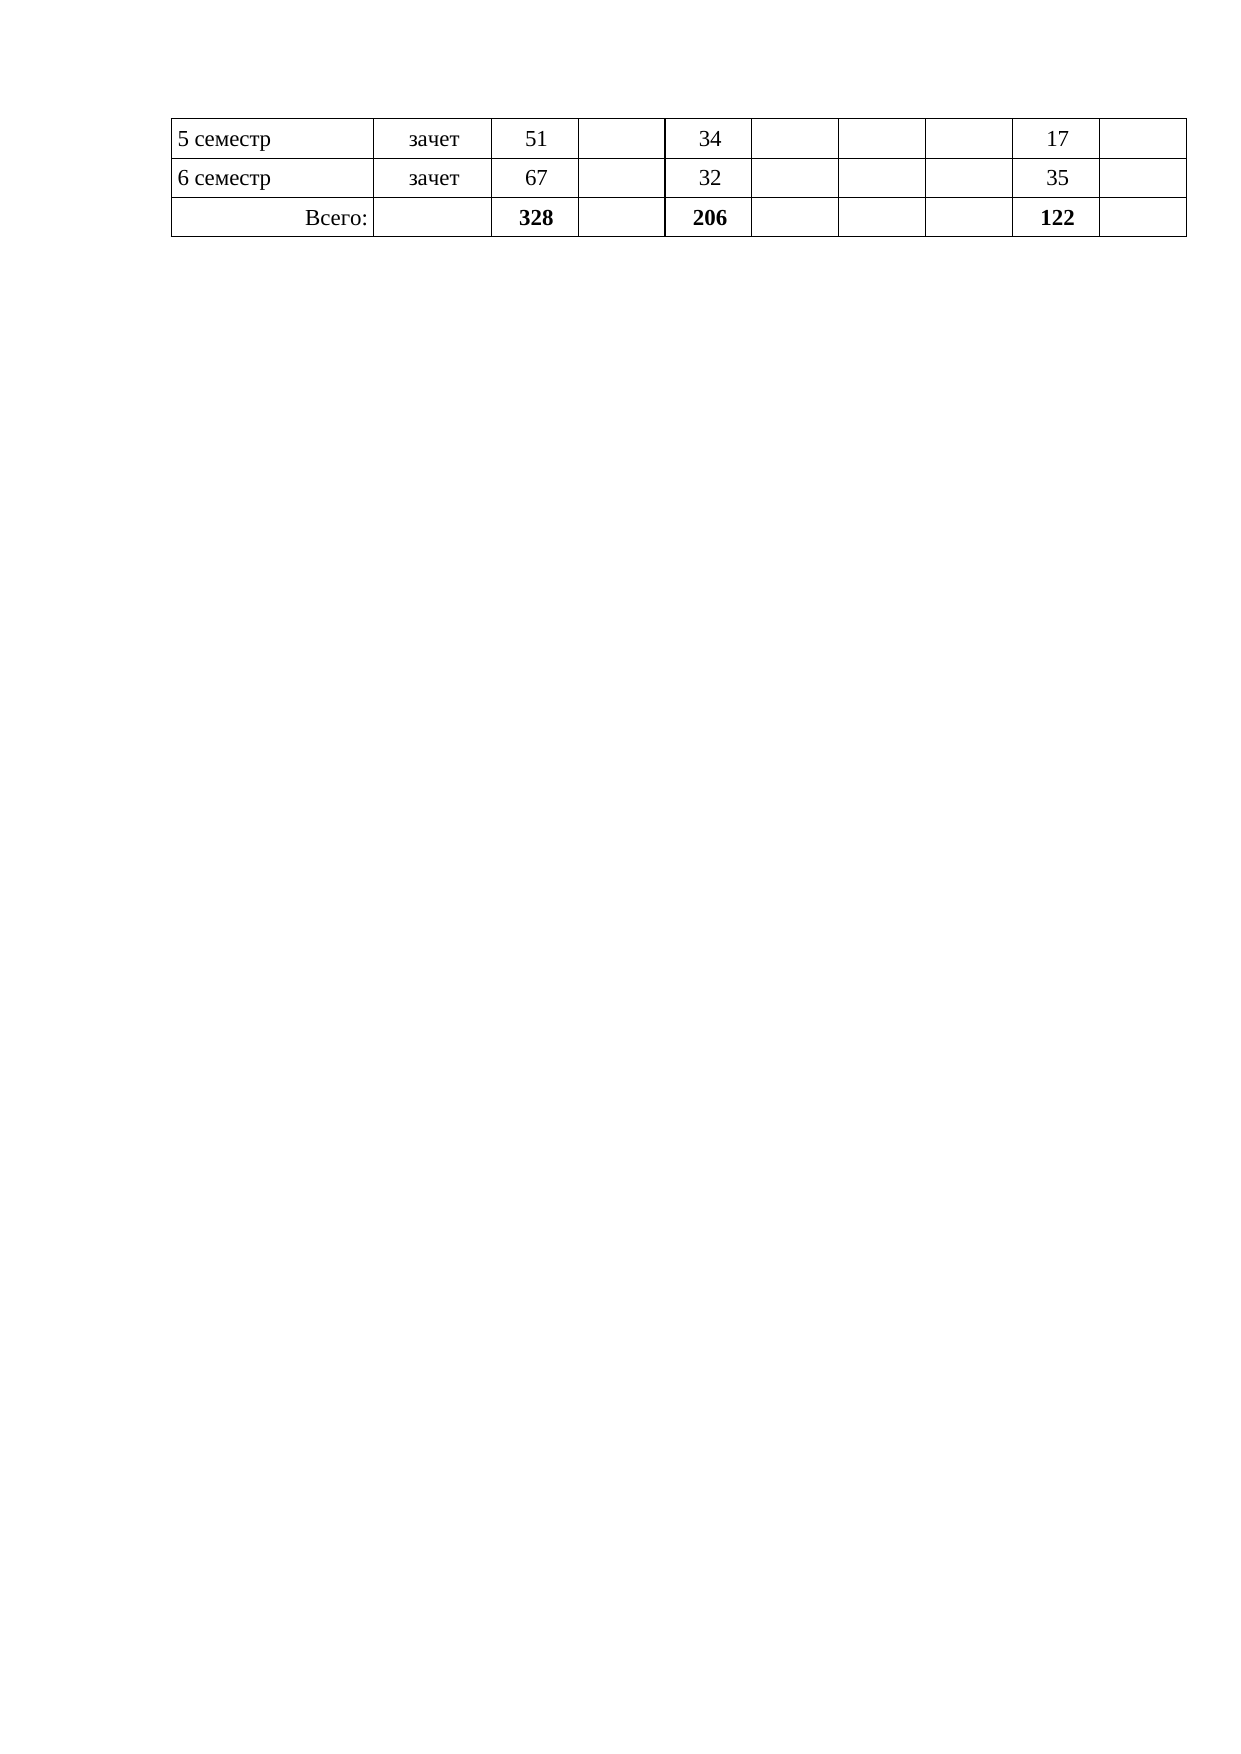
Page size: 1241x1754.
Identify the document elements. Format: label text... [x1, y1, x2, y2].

table_cell 6 семестр [172, 159, 373, 197]
table_cell 5 семестр [172, 119, 373, 157]
table_cell [926, 159, 1012, 197]
table_cell 34 [666, 119, 751, 157]
table_cell 32 [666, 159, 751, 197]
table_cell зачет [374, 159, 491, 197]
table_cell 67 [492, 159, 578, 197]
table_cell [579, 159, 664, 197]
table_cell [579, 119, 664, 157]
table_cell [752, 119, 838, 157]
table_cell [1100, 159, 1186, 197]
table_cell 17 [1013, 119, 1099, 157]
table_cell 122 [1013, 198, 1099, 236]
table_cell Всего: [172, 198, 373, 236]
table_cell 206 [666, 198, 751, 236]
table_cell [839, 119, 925, 157]
table_cell [1100, 198, 1186, 236]
table_cell [579, 198, 664, 236]
table_cell [752, 198, 838, 236]
table_cell [926, 198, 1012, 236]
table_cell 51 [492, 119, 578, 157]
table_cell [926, 119, 1012, 157]
table_cell [839, 198, 925, 236]
table_cell 328 [492, 198, 578, 236]
table_cell 35 [1013, 159, 1099, 197]
table_cell зачет [374, 119, 491, 157]
table_cell [1100, 119, 1186, 157]
table_cell [374, 198, 491, 236]
table_cell [839, 159, 925, 197]
table_cell [752, 159, 838, 197]
